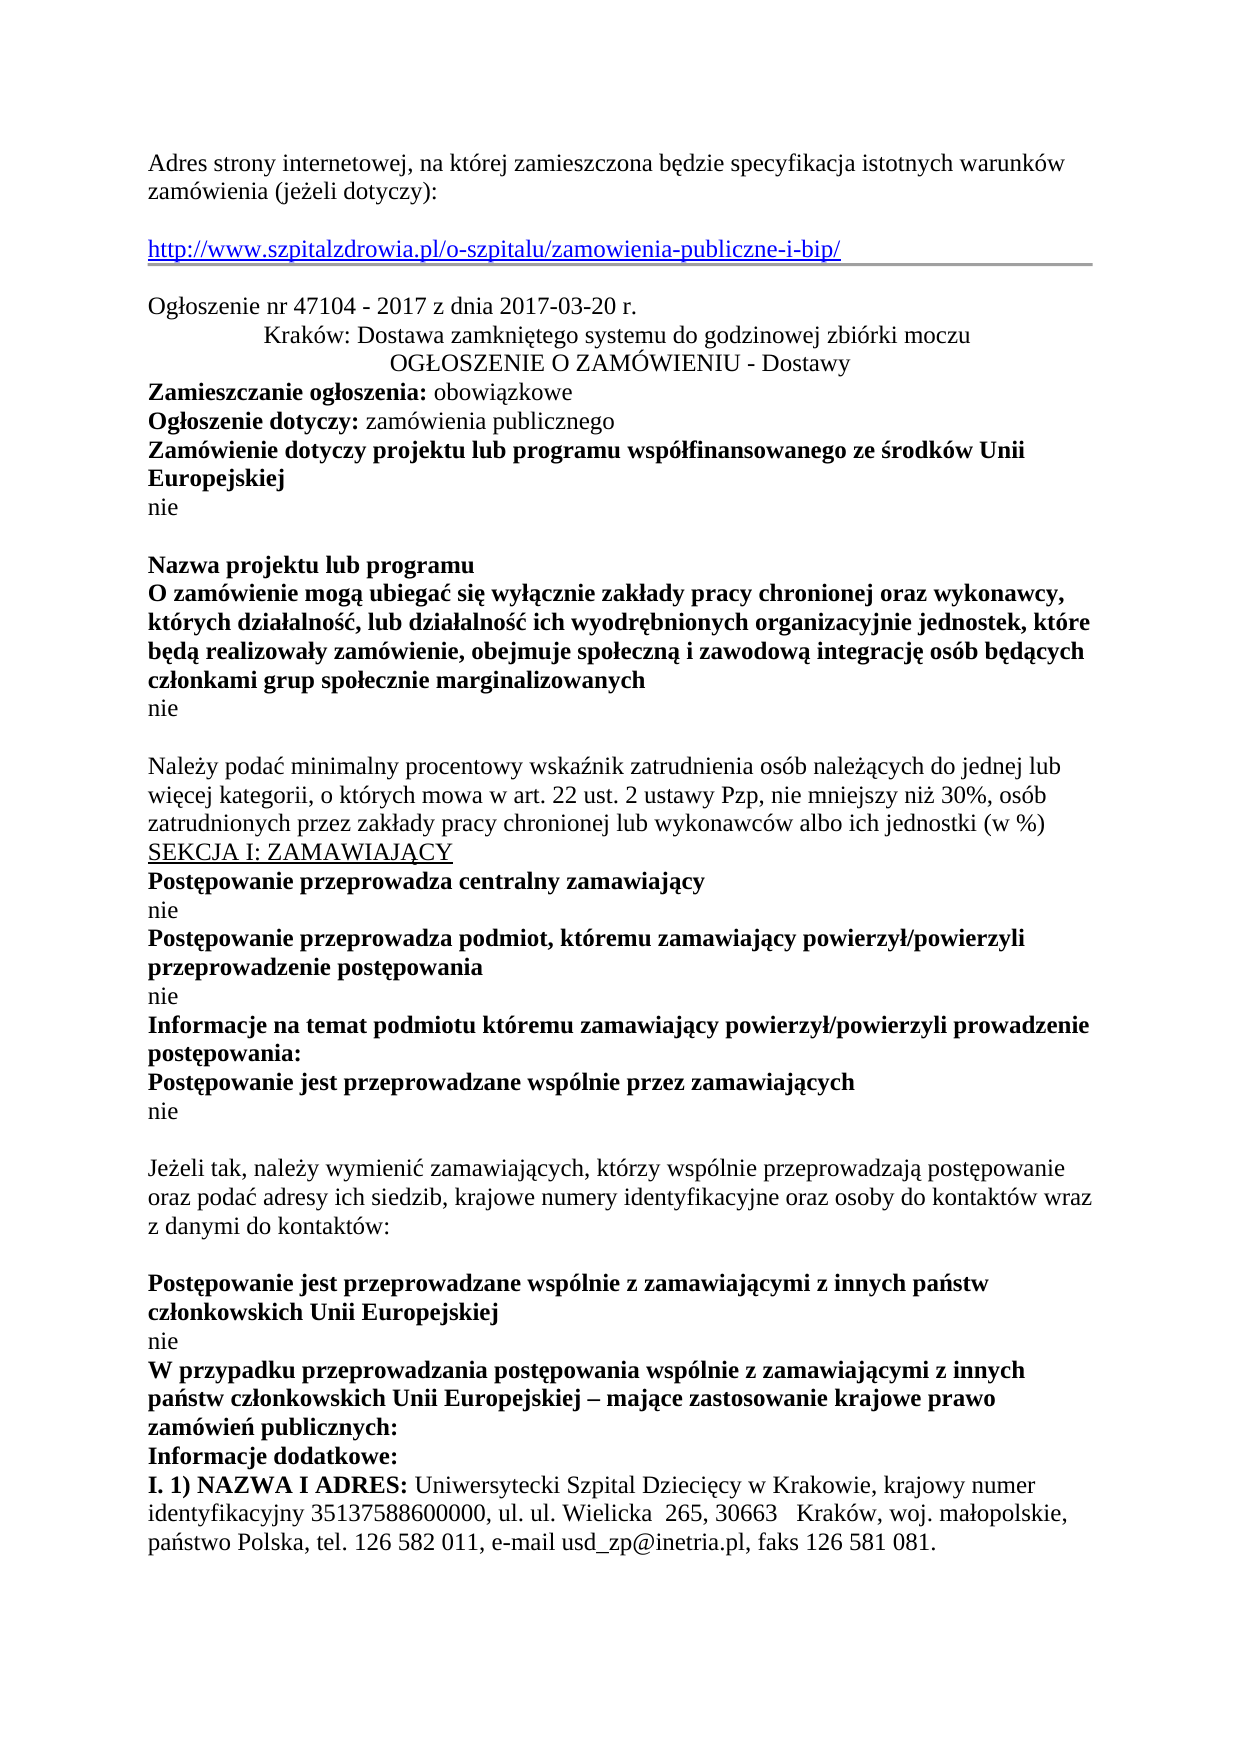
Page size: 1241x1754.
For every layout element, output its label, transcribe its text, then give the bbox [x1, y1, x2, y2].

text SEKCJA I: ZAMAWIAJĄCY [148, 837, 1093, 866]
text http://www.szpitalzdrowia.pl/o-szpitalu/zamowienia-publiczne-i-bip/ [148, 234, 1093, 263]
text Jeżeli tak, należy wymienić zamawiających, którzy wspólnie przeprowadzają postępowanie oraz podać adresy ich siedzib, krajowe numery identyfikacyjne oraz osoby do kontaktów wraz z danymi do kontaktów: Postępowanie jest przeprowadzane wspólnie z zamawiającymi z innych państw członkowskich Unii Europejskiej [148, 1125, 1093, 1326]
text W przypadku przeprowadzania postępowania wspólnie z zamawiającymi z innych państw członkowskich Unii Europejskiej – mające zastosowanie krajowe prawo zamówień publicznych: Informacje dodatkowe: [148, 1355, 1093, 1470]
text Nazwa projektu lub programu [148, 521, 1093, 578]
text nie [148, 895, 1093, 923]
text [148, 1470, 1093, 1556]
text Zamówienie dotyczy projektu lub programu współfinansowanego ze środków Unii Europejskiej [148, 435, 1093, 492]
text Należy podać minimalny procentowy wskaźnik zatrudnienia osób należących do jednej lub więcej kategorii, o których mowa w art. 22 ust. 2 ustawy Pzp, nie mniejszy niż 30%, osób zatrudnionych przez zakłady pracy chronionej lub wykonawców albo ich jednostki (w %) [148, 722, 1093, 837]
text O zamówienie mogą ubiegać się wyłącznie zakłady pracy chronionej oraz wykonawcy, których działalność, lub działalność ich wyodrębnionych organizacyjnie jednostek, które będą realizowały zamówienie, obejmuje społeczną i zawodową integrację osób będących członkami grup społecznie marginalizowanych [148, 578, 1093, 693]
text nie [148, 981, 1093, 1010]
text nie [148, 1096, 1093, 1125]
text Zamieszczanie ogłoszenia: obowiązkowe [148, 377, 1093, 406]
text nie [148, 492, 1093, 521]
text Informacje na temat podmiotu któremu zamawiający powierzył/powierzyli prowadzenie postępowania: Postępowanie jest przeprowadzane wspólnie przez zamawiających [148, 1010, 1093, 1096]
text Ogłoszenie dotyczy: zamówienia publicznego [148, 406, 1093, 435]
text Adres strony internetowej, na której zamieszczona będzie specyfikacja istotnych warunków zamówienia (jeżeli dotyczy): [148, 148, 1093, 205]
text Postępowanie przeprowadza centralny zamawiający [148, 866, 1093, 895]
text Ogłoszenie nr 47104 - 2017 z dnia 2017-03-20 r. [148, 291, 1093, 320]
text Postępowanie przeprowadza podmiot, któremu zamawiający powierzył/powierzyli przeprowadzenie postępowania [148, 923, 1093, 981]
text nie [148, 693, 1093, 722]
text Kraków: Dostawa zamkniętego systemu do godzinowej zbiórki moczu OGŁOSZENIE O ZAMÓWIENIU - Dostawy [148, 320, 1093, 377]
text nie [148, 1326, 1093, 1355]
